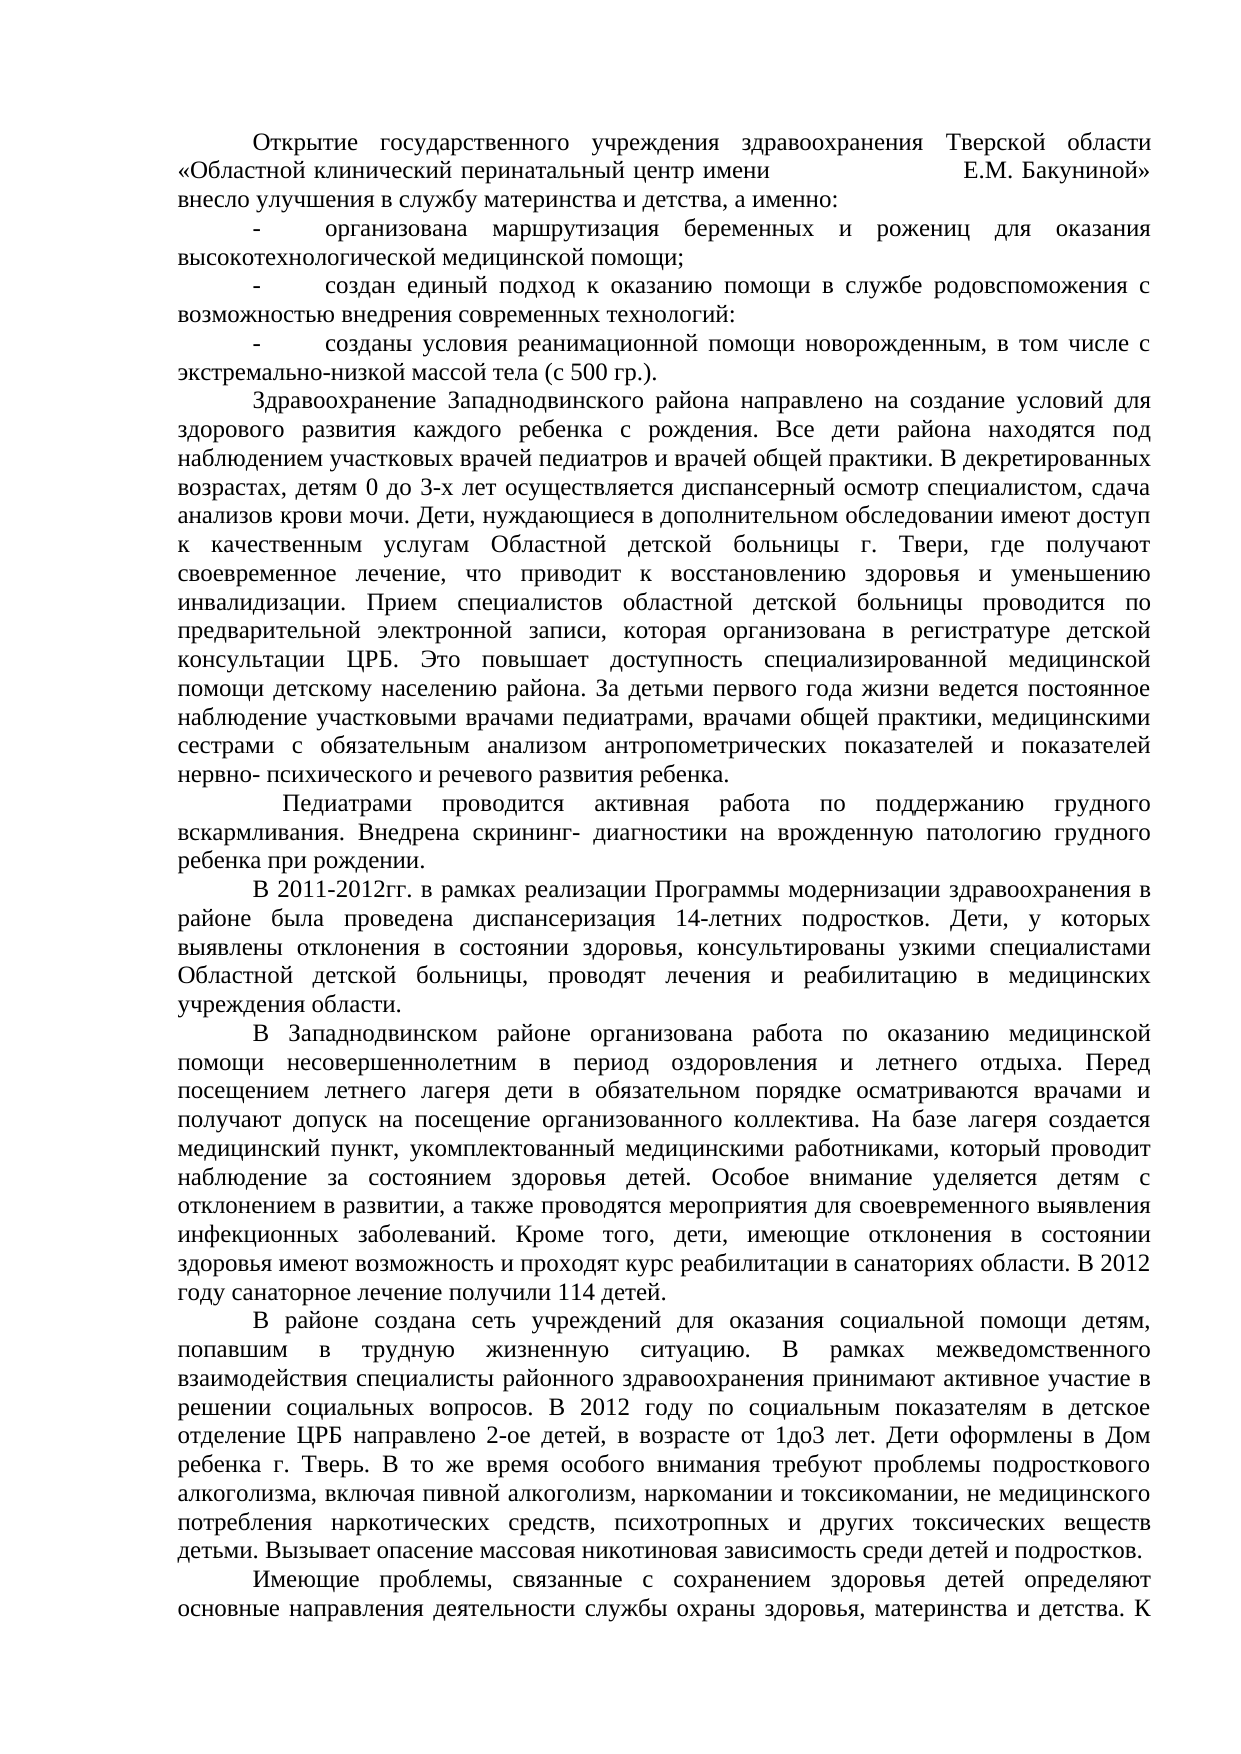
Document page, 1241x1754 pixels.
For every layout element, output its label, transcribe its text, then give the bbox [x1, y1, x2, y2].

text В 2011-2012гг. в рамках реализации Программы модернизации здравоохранения в районе была проведена диспансеризация 14-летних подростков. Дети, у которых выявлены отклонения в состоянии здоровья, консультированы узкими специалистами Областной детской больницы, проводят лечения и реабилитацию в медицинских учреждения области. [177, 874, 1152, 1018]
list созданы условия реанимационной помощи новорожденным, в том числе с экстремально-низкой массой тела (с 500 гр.). [177, 328, 1152, 385]
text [177, 1564, 1152, 1622]
text В районе создана сеть учреждений для оказания социальной помощи детям, попавшим в трудную жизненную ситуацию. В рамках межведомственного взаимодействия специалисты районного здравоохранения принимают активное участие в решении социальных вопросов. В 2012 году по социальным показателям в детское отделение ЦРБ направлено 2-ое детей, в возрасте от 1до3 лет. Дети оформлены в Дом ребенка г. Тверь. В то же время особого внимания требуют проблемы подросткового алкоголизма, включая пивной алкоголизм, наркомании и токсикомании, не медицинского потребления наркотических средств, психотропных и других токсических веществ детьми. Вызывает опасение массовая никотиновая зависимость среди детей и подростков. [177, 1305, 1152, 1564]
text Здравоохранение Западнодвинского района направлено на создание условий для здорового развития каждого ребенка с рождения. Все дети района находятся под наблюдением участковых врачей педиатров и врачей общей практики. В декретированных возрастах, детям 0 до 3-х лет осуществляется диспансерный осмотр специалистом, сдача анализов крови мочи. Дети, нуждающиеся в дополнительном обследовании имеют доступ к качественным услугам Областной детской больницы г. Твери, где получают своевременное лечение, что приводит к восстановлению здоровья и уменьшению инвалидизации. Прием специалистов областной детской больницы проводится по предварительной электронной записи, которая организована в регистратуре детской консультации ЦРБ. Это повышает доступность специализированной медицинской помощи детскому населению района. За детьми первого года жизни ведется постоянное наблюдение участковыми врачами педиатрами, врачами общей практики, медицинскими сестрами с обязательным анализом антропометрических показателей и показателей нервно- психического и речевого развития ребенка. [177, 385, 1152, 788]
list создан единый подход к оказанию помощи в службе родовспоможения с возможностью внедрения современных технологий: [177, 270, 1152, 328]
text - организована маршрутизация беременных и рожениц для оказания высокотехнологической медицинской помощи; [177, 213, 1152, 270]
text В Западнодвинском районе организована работа по оказанию медицинской помощи несовершеннолетним в период оздоровления и летнего отдыха. Перед посещением летнего лагеря дети в обязательном порядке осматриваются врачами и получают допуск на посещение организованного коллектива. На базе лагеря создается медицинский пункт, укомплектованный медицинскими работниками, который проводит наблюдение за состоянием здоровья детей. Особое внимание уделяется детям с отклонением в развитии, а также проводятся мероприятия для своевременного выявления инфекционных заболеваний. Кроме того, дети, имеющие отклонения в состоянии здоровья имеют возможность и проходят курс реабилитации в санаториях области. В 2012 году санаторное лечение получили 114 детей. [177, 1018, 1152, 1305]
text Педиатрами проводится активная работа по поддержанию грудного вскармливания. Внедрена скрининг- диагностики на врожденную патологию грудного ребенка при рождении. [177, 788, 1152, 874]
text Открытие государственного учреждения здравоохранения Тверской области «Областной клинический перинатальный центр имени Е.М. Бакуниной» внесло улучшения в службу материнства и детства, а именно: [177, 127, 1152, 213]
